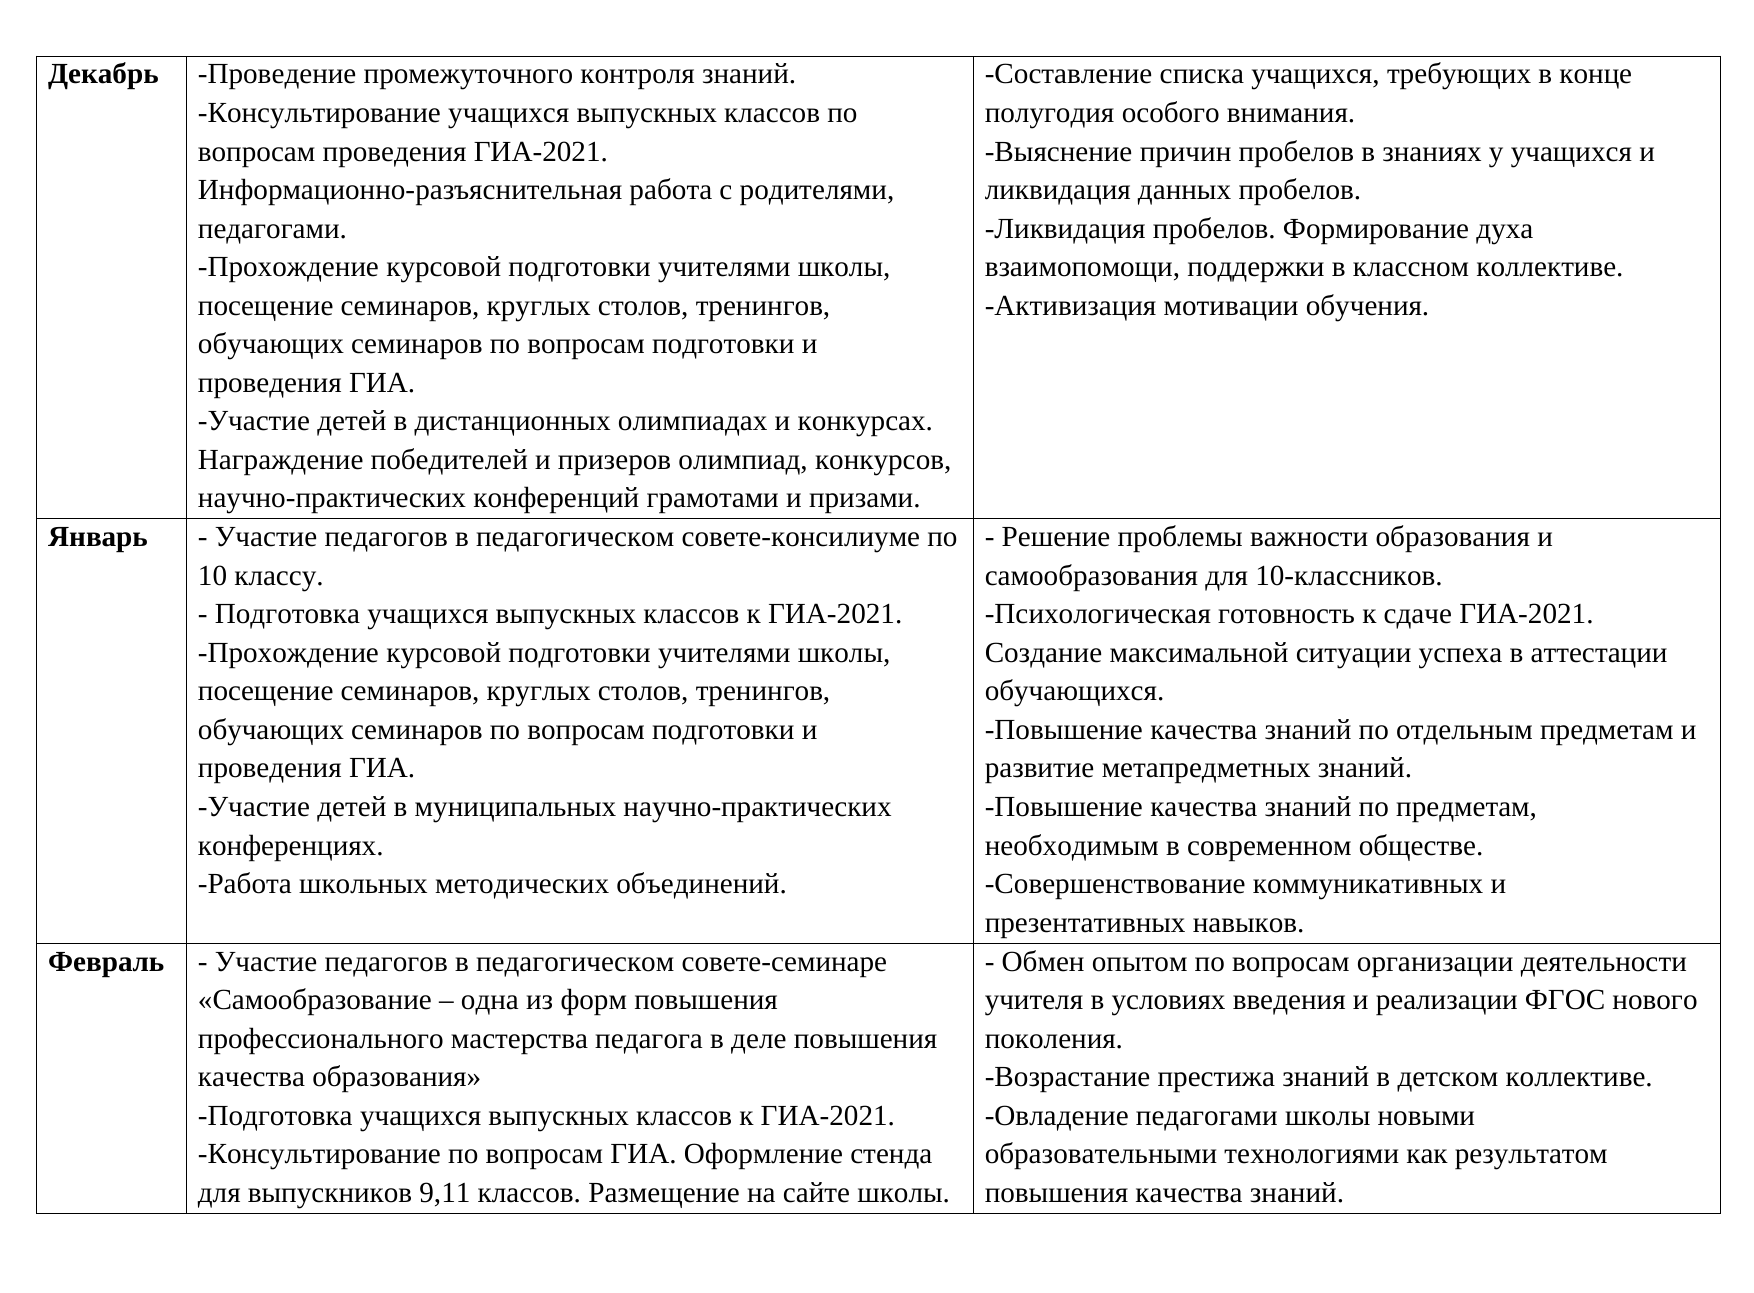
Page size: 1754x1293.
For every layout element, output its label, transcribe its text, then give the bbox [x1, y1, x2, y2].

table_cell - Решение проблемы важности образования и самообразования для 10-классников. -Психологическая готовность к сдаче ГИА-2021. Создание максимальной ситуации успеха в аттестации обучающихся. -Повышение качества знаний по отдельным предметам и развитие метапредметных знаний. -Повышение качества знаний по предметам, необходимым в современном обществе. -Совершенствование коммуникативных и презентативных навыков. [974, 519, 1720, 943]
table_cell - Участие педагогов в педагогическом совете-консилиуме по 10 классу. - Подготовка учащихся выпускных классов к ГИА-2021. -Прохождение курсовой подготовки учителями школы, посещение семинаров, круглых столов, тренингов, обучающих семинаров по вопросам подготовки и проведения ГИА. -Участие детей в муниципальных научно-практических конференциях. -Работа школьных методических объединений. [187, 519, 973, 943]
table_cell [974, 944, 1720, 1213]
table_cell -Составление списка учащихся, требующих в конце полугодия особого внимания. -Выяснение причин пробелов в знаниях у учащихся и ликвидация данных пробелов. -Ликвидация пробелов. Формирование духа взаимопомощи, поддержки в классном коллективе. -Активизация мотивации обучения. [974, 57, 1720, 518]
table_cell Февраль [37, 944, 186, 1213]
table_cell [187, 944, 973, 1213]
table_cell Декабрь [37, 57, 186, 518]
table_cell Январь [37, 519, 186, 943]
table_cell -Проведение промежуточного контроля знаний. -Консультирование учащихся выпускных классов по вопросам проведения ГИА-2021. Информационно-разъяснительная работа с родителями, педагогами. -Прохождение курсовой подготовки учителями школы, посещение семинаров, круглых столов, тренингов, обучающих семинаров по вопросам подготовки и проведения ГИА. -Участие детей в дистанционных олимпиадах и конкурсах. Награждение победителей и призеров олимпиад, конкурсов, научно-практических конференций грамотами и призами. [187, 57, 973, 518]
